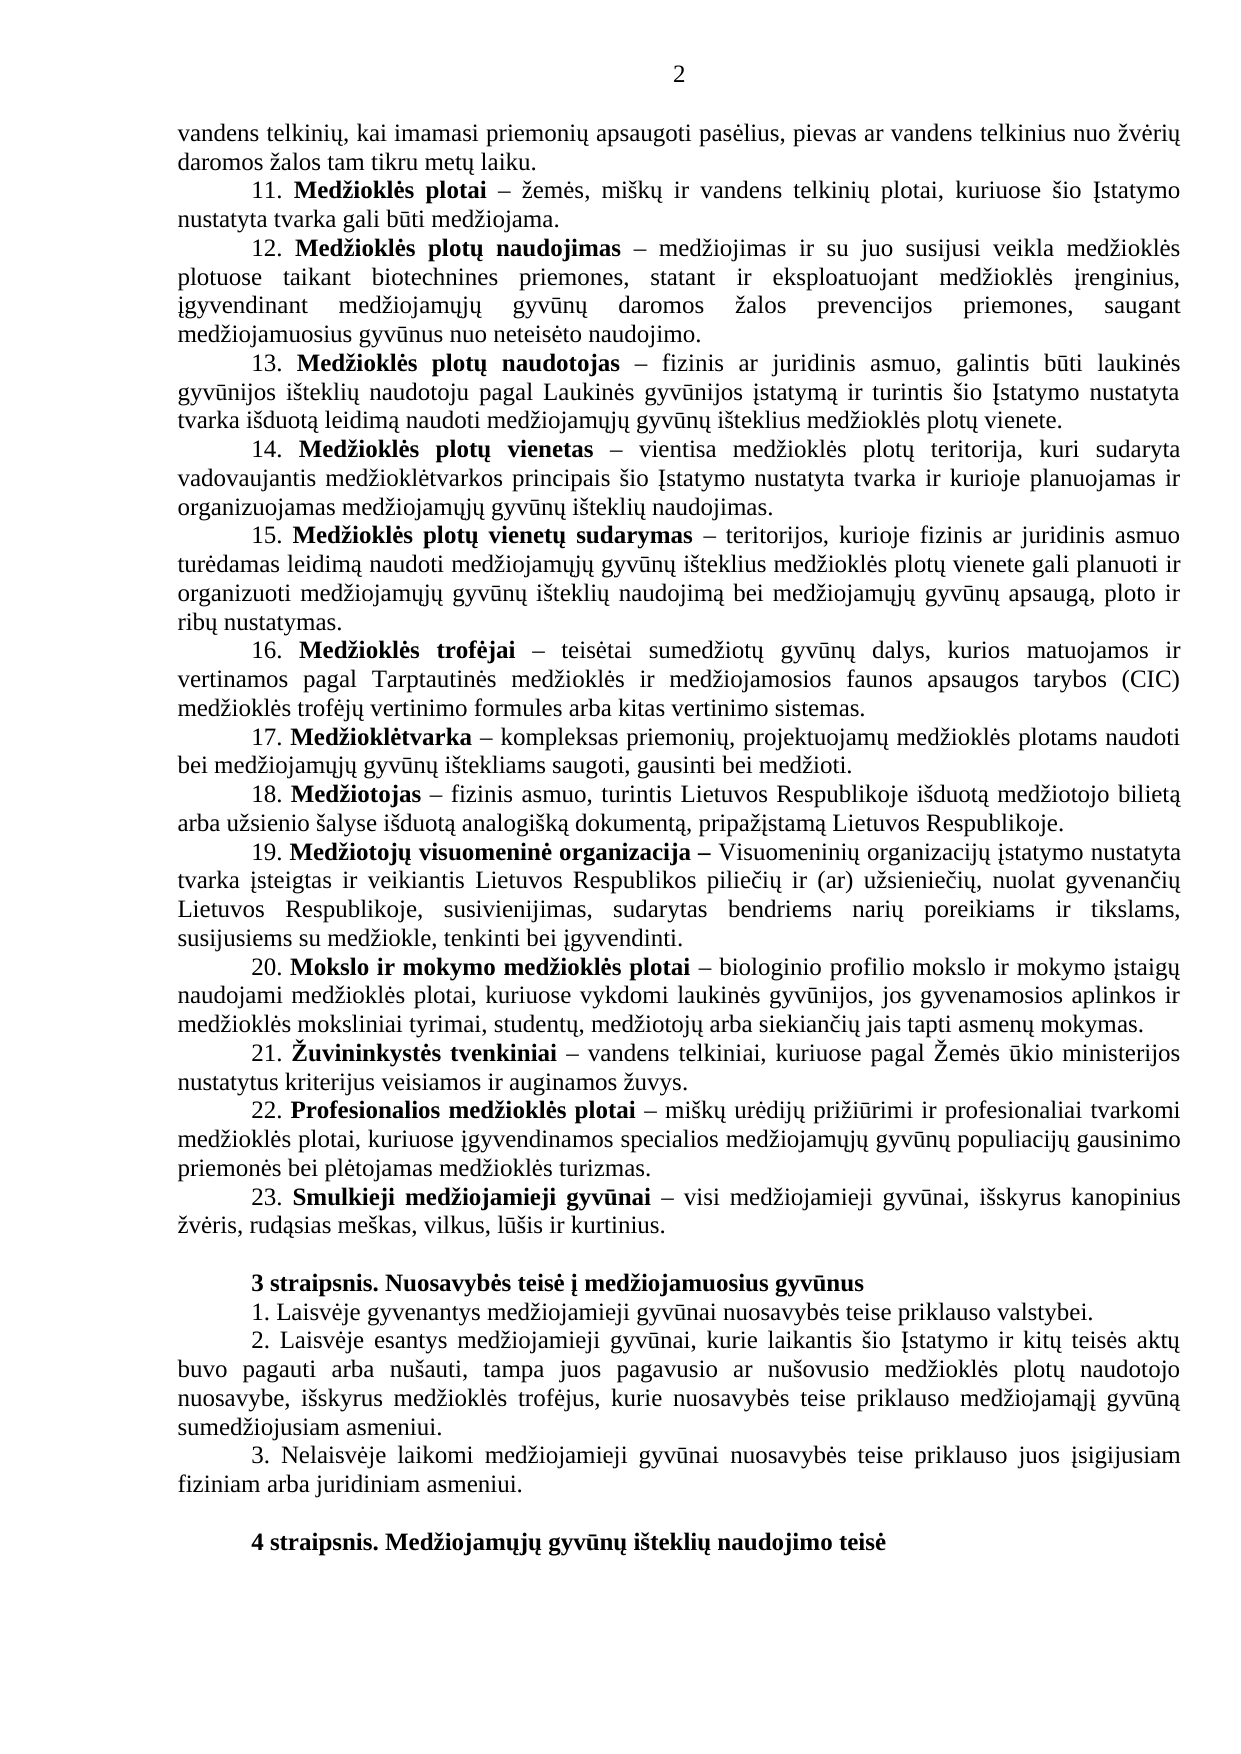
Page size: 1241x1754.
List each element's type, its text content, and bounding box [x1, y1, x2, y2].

text 19. Medžiotojų visuomeninė organizacija – Visuomeninių organizacijų įstatymo nustatyta tvarka įsteigtas ir veikiantis Lietuvos Respublikos piliečių ir (ar) užsieniečių, nuolat gyvenančių Lietuvos Respublikoje, susivienijimas, sudarytas bendriems narių poreikiams ir tikslams, susijusiems su medžiokle, tenkinti bei įgyvendinti. [177, 837, 1181, 952]
text 14. Medžioklės plotų vienetas – vientisa medžioklės plotų teritorija, kuri sudaryta vadovaujantis medžioklėtvarkos principais šio Įstatymo nustatyta tvarka ir kurioje planuojamas ir organizuojamas medžiojamųjų gyvūnų išteklių naudojimas. [177, 434, 1181, 521]
text 20. Mokslo ir mokymo medžioklės plotai – biologinio profilio mokslo ir mokymo įstaigų naudojami medžioklės plotai, kuriuose vykdomi laukinės gyvūnijos, jos gyvenamosios aplinkos ir medžioklės moksliniai tyrimai, studentų, medžiotojų arba siekiančių jais tapti asmenų mokymas. [177, 952, 1181, 1038]
text 3 straipsnis. Nuosavybės teisė į medžiojamuosius gyvūnus [177, 1268, 1181, 1297]
text 3. Nelaisvėje laikomi medžiojamieji gyvūnai nuosavybės teise priklauso juos įsigijusiam fiziniam arba juridiniam asmeniui. [177, 1441, 1181, 1498]
text 17. Medžioklėtvarka – kompleksas priemonių, projektuojamų medžioklės plotams naudoti bei medžiojamųjų gyvūnų ištekliams saugoti, gausinti bei medžioti. [177, 722, 1181, 779]
text 4 straipsnis. Medžiojamųjų gyvūnų išteklių naudojimo teisė [177, 1527, 1181, 1556]
text 22. Profesionalios medžioklės plotai – miškų urėdijų prižiūrimi ir profesionaliai tvarkomi medžioklės plotai, kuriuose įgyvendinamos specialios medžiojamųjų gyvūnų populiacijų gausinimo priemonės bei plėtojamas medžioklės turizmas. [177, 1096, 1181, 1182]
text 2. Laisvėje esantys medžiojamieji gyvūnai, kurie laikantis šio Įstatymo ir kitų teisės aktų buvo pagauti arba nušauti, tampa juos pagavusio ar nušovusio medžioklės plotų naudotojo nuosavybe, išskyrus medžioklės trofėjus, kurie nuosavybės teise priklauso medžiojamąjį gyvūną sumedžiojusiam asmeniui. [177, 1326, 1181, 1441]
text 18. Medžiotojas – fizinis asmuo, turintis Lietuvos Respublikoje išduotą medžiotojo bilietą arba užsienio šalyse išduotą analogišką dokumentą, pripažįstamą Lietuvos Respublikoje. [177, 779, 1181, 837]
text 23. Smulkieji medžiojamieji gyvūnai – visi medžiojamieji gyvūnai, išskyrus kanopinius žvėris, rudąsias meškas, vilkus, lūšis ir kurtinius. [177, 1182, 1181, 1239]
text 12. Medžioklės plotų naudojimas – medžiojimas ir su juo susijusi veikla medžioklės plotuose taikant biotechnines priemones, statant ir eksploatuojant medžioklės įrenginius, įgyvendinant medžiojamųjų gyvūnų daromos žalos prevencijos priemones, saugant medžiojamuosius gyvūnus nuo neteisėto naudojimo. [177, 233, 1181, 348]
text 15. Medžioklės plotų vienetų sudarymas – teritorijos, kurioje fizinis ar juridinis asmuo turėdamas leidimą naudoti medžiojamųjų gyvūnų išteklius medžioklės plotų vienete gali planuoti ir organizuoti medžiojamųjų gyvūnų išteklių naudojimą bei medžiojamųjų gyvūnų apsaugą, ploto ir ribų nustatymas. [177, 521, 1181, 636]
text 13. Medžioklės plotų naudotojas – fizinis ar juridinis asmuo, galintis būti laukinės gyvūnijos išteklių naudotoju pagal Laukinės gyvūnijos įstatymą ir turintis šio Įstatymo nustatyta tvarka išduotą leidimą naudoti medžiojamųjų gyvūnų išteklius medžioklės plotų vienete. [177, 348, 1181, 434]
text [177, 118, 1181, 176]
text 1. Laisvėje gyvenantys medžiojamieji gyvūnai nuosavybės teise priklauso valstybei. [177, 1297, 1181, 1326]
text 11. Medžioklės plotai – žemės, miškų ir vandens telkinių plotai, kuriuose šio Įstatymo nustatyta tvarka gali būti medžiojama. [177, 176, 1181, 233]
text 16. Medžioklės trofėjai – teisėtai sumedžiotų gyvūnų dalys, kurios matuojamos ir vertinamos pagal Tarptautinės medžioklės ir medžiojamosios faunos apsaugos tarybos (CIC) medžioklės trofėjų vertinimo formules arba kitas vertinimo sistemas. [177, 636, 1181, 722]
text 21. Žuvininkystės tvenkiniai – vandens telkiniai, kuriuose pagal Žemės ūkio ministerijos nustatytus kriterijus veisiamos ir auginamos žuvys. [177, 1038, 1181, 1096]
